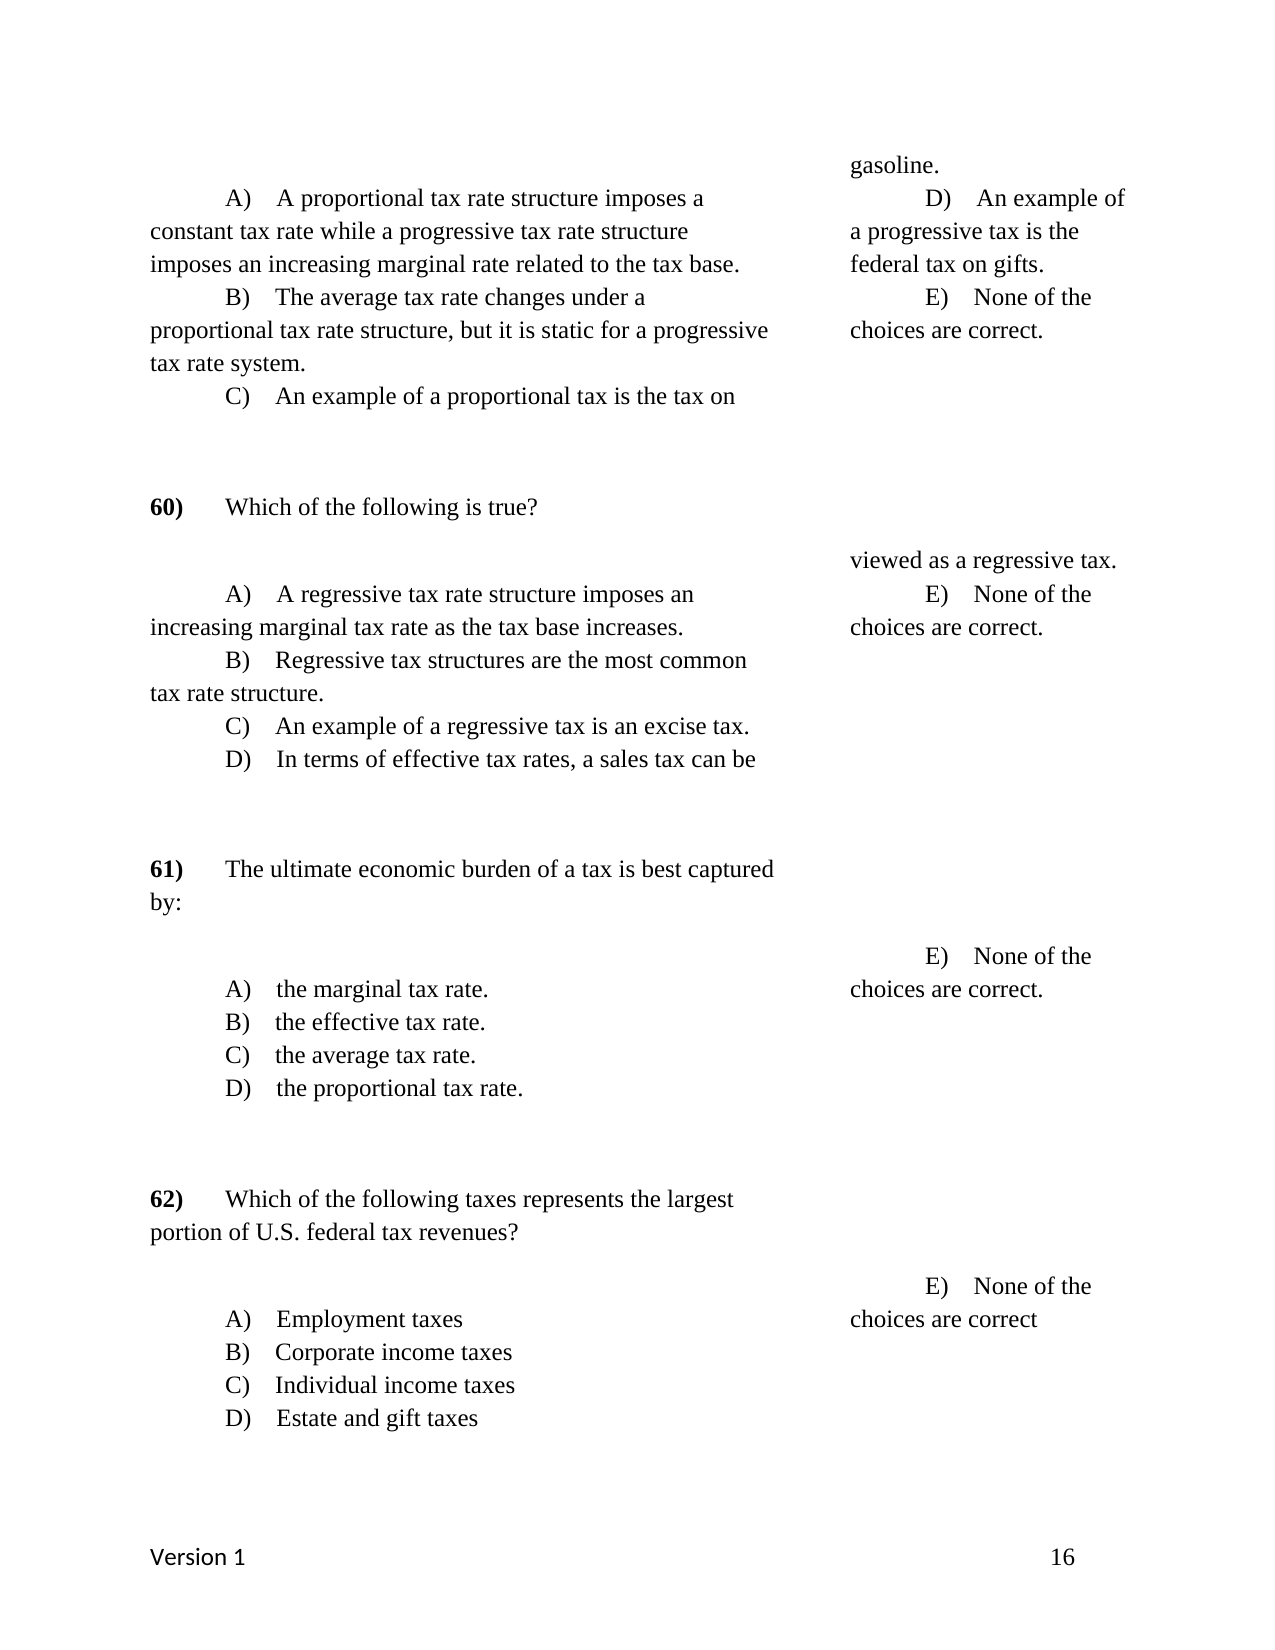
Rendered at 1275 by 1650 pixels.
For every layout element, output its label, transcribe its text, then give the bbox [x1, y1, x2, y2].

text A) A proportional tax rate structure imposes a constant tax rate while a progressive tax rate structure imposes an increasing marginal rate related to the tax base. B) The average tax rate changes under a proportional tax rate structure, but it is static for a progressive tax rate system. C) An example of a proportional tax is the tax on gasoline. D) An example of a progressive tax is the federal tax on gifts. E) None of the choices are correct. [150, 150, 775, 410]
text A) A regressive tax rate structure imposes an increasing marginal tax rate as the tax base increases. B) Regressive tax structures are the most common tax rate structure. C) An example of a regressive tax is an excise tax. D) In terms of effective tax rates, a sales tax can be viewed as a regressive tax. E) None of the choices are correct. [150, 546, 775, 772]
text 62) Which of the following taxes represents the largest portion of U.S. federal tax revenues? [150, 1184, 775, 1246]
text A) A regressive tax rate structure imposes an increasing marginal tax rate as the tax base increases. B) Regressive tax structures are the most common tax rate structure. C) An example of a regressive tax is an excise tax. D) In terms of effective tax rates, a sales tax can be viewed as a regressive tax. E) None of the choices are correct. [850, 546, 1125, 673]
text 60) Which of the following is true? [150, 492, 775, 521]
text A) Employment taxes B) Corporate income taxes C) Individual income taxes D) Estate and gift taxes E) None of the choices are correct [850, 1271, 1125, 1366]
text A) A proportional tax rate structure imposes a constant tax rate while a progressive tax rate structure imposes an increasing marginal rate related to the tax base. B) The average tax rate changes under a proportional tax rate structure, but it is static for a progressive tax rate system. C) An example of a proportional tax is the tax on gasoline. D) An example of a progressive tax is the federal tax on gifts. E) None of the choices are correct. [850, 150, 1125, 377]
text 61) The ultimate economic burden of a tax is best captured by: [150, 854, 775, 916]
text A) the marginal tax rate. B) the effective tax rate. C) the average tax rate. D) the proportional tax rate. E) None of the choices are correct. [850, 941, 1125, 1036]
text A) the marginal tax rate. B) the effective tax rate. C) the average tax rate. D) the proportional tax rate. E) None of the choices are correct. [150, 941, 775, 1102]
text A) Employment taxes B) Corporate income taxes C) Individual income taxes D) Estate and gift taxes E) None of the choices are correct [150, 1271, 775, 1432]
